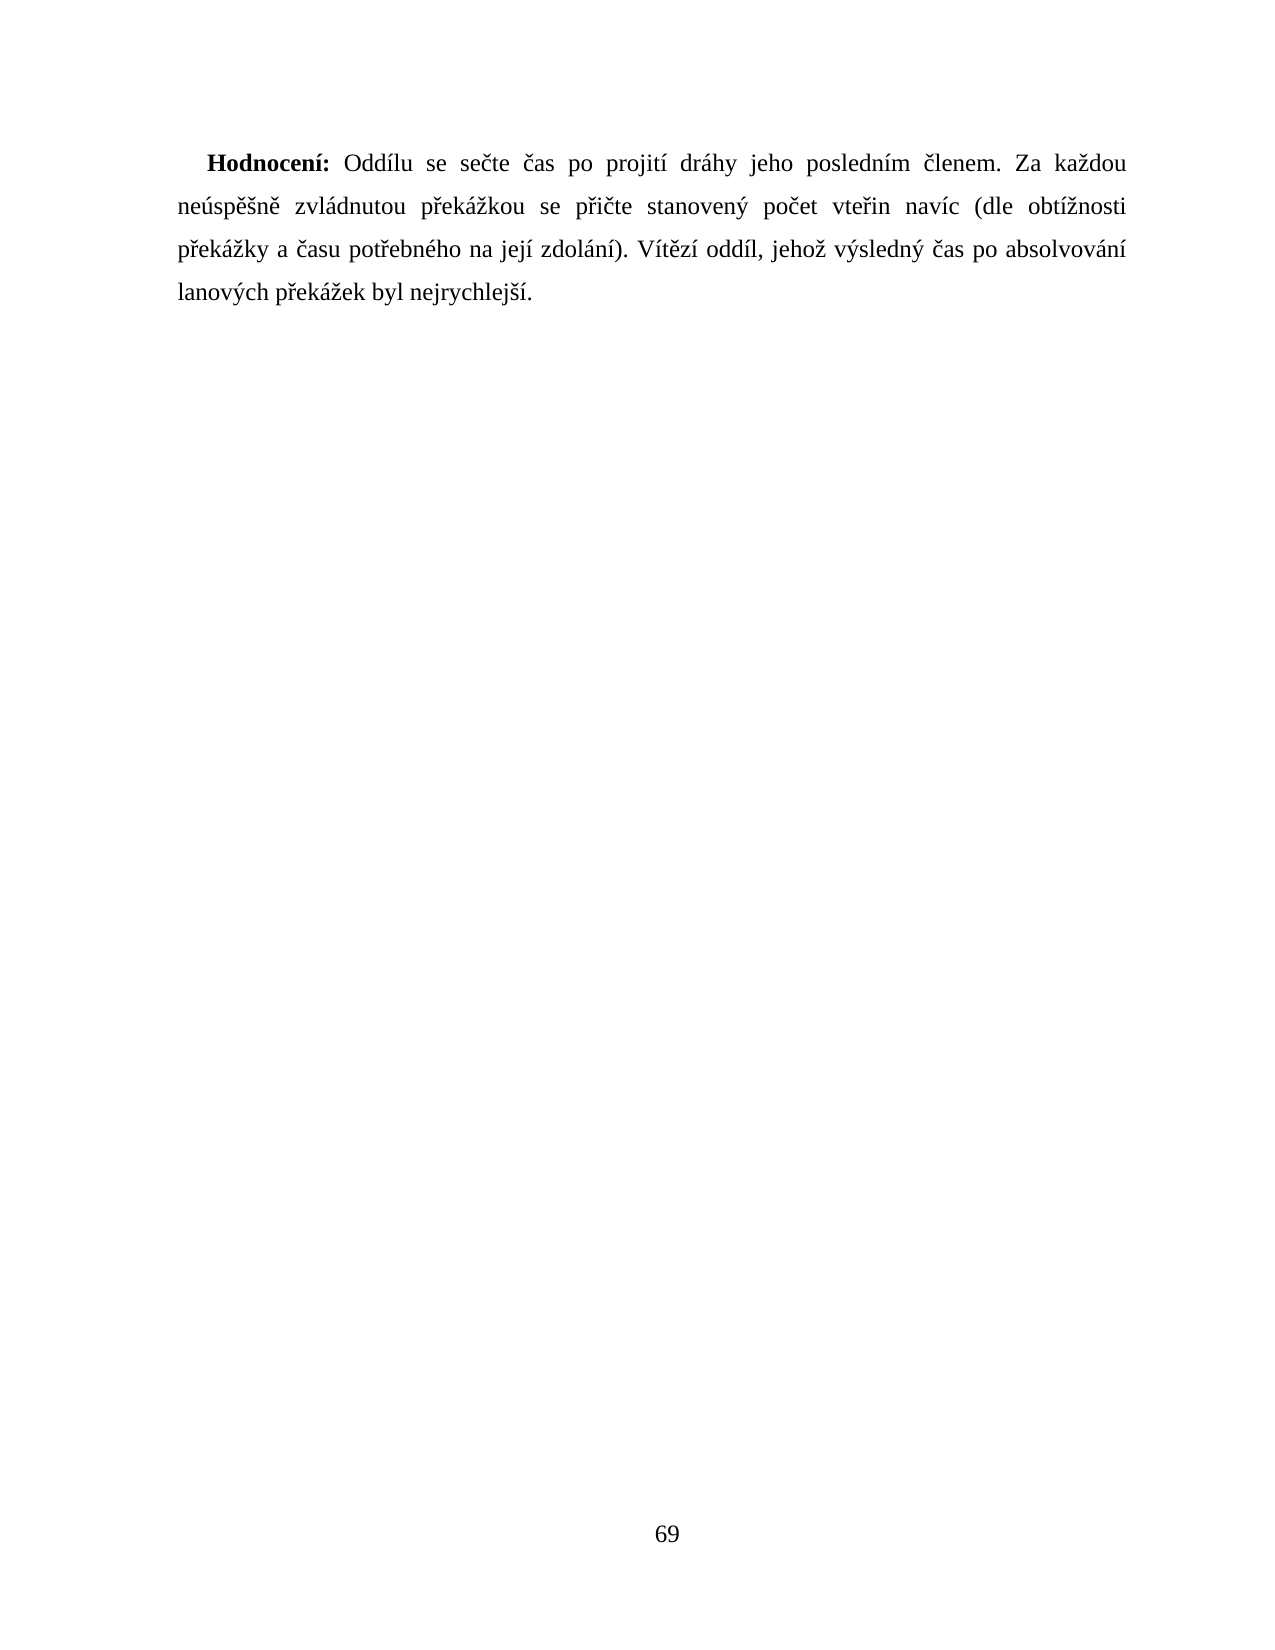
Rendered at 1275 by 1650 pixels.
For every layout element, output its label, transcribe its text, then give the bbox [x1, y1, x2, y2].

text Hodnocení: Oddílu se sečte čas po projití dráhy jeho posledním členem. Za každou neúspěšně zvládnutou překážkou se přičte stanovený počet vteřin navíc (dle obtížnosti překážky a času potřebného na její zdolání). Vítězí oddíl, jehož výsledný čas po absolvování lanových překážek byl nejrychlejší. [177, 148, 1127, 306]
